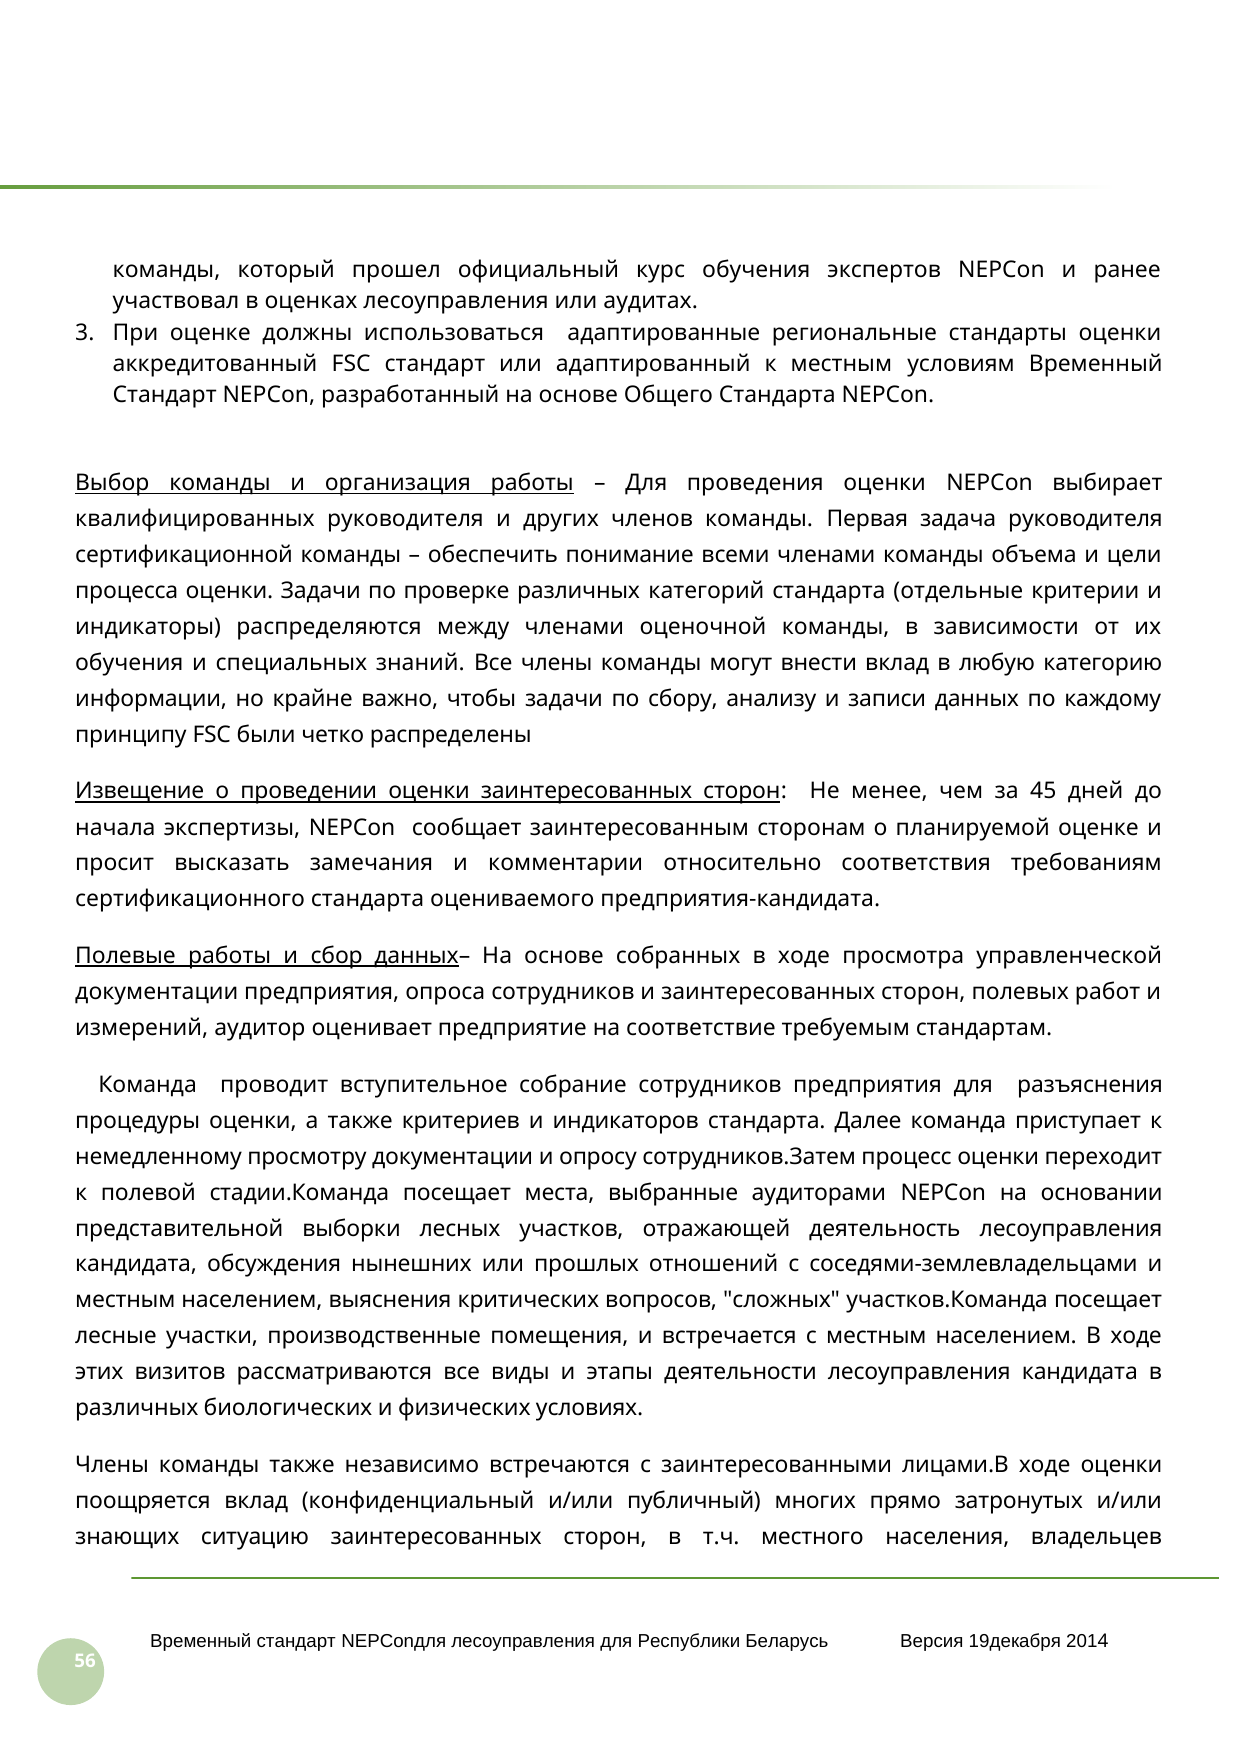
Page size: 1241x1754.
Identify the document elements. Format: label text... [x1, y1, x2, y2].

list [75, 253, 1162, 316]
text Полевые работы и сбор данных– На основе собранных в ходе просмотра управленческой документации предприятия, опроса сотрудников и заинтересованных сторон, полевых работ и измерений, аудитор оценивает предприятие на соответствие требуемым стандартам. [75, 939, 1162, 1042]
text Извещение о проведении оценки заинтересованных сторон: Не менее, чем за 45 дней до начала экспертизы, NEPCon сообщает заинтересованным сторонам о планируемой оценке и просит высказать замечания и комментарии относительно соответствия требованиям сертификационного стандарта оцениваемого предприятия-кандидата. [75, 774, 1162, 913]
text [75, 1448, 1162, 1551]
text Команда проводит вступительное собрание сотрудников предприятия для разъяснения процедуры оценки, а также критериев и индикаторов стандарта. Далее команда приступает к немедленному просмотру документации и опросу сотрудников.Затем процесс оценки переходит к полевой стадии.Команда посещает места, выбранные аудиторами NEPCon на основании представительной выборки лесных участков, отражающей деятельность лесоуправления кандидата, обсуждения нынешних или прошлых отношений с соседями-землевладельцами и местным населением, выяснения критических вопросов, "сложных" участков.Команда посещает лесные участки, производственные помещения, и встречается с местным населением. В ходе этих визитов рассматриваются все виды и этапы деятельности лесоуправления кандидата в различных биологических и физических условиях. [75, 1068, 1162, 1422]
text Выбор команды и организация работы – Для проведения оценки NEPCon выбирает квалифицированных руководителя и других членов команды. Первая задача руководителя сертификационной команды – обеспечить понимание всеми членами команды объема и цели процесса оценки. Задачи по проверке различных категорий стандарта (отдельные критерии и индикаторы) распределяются между членами оценочной команды, в зависимости от их обучения и специальных знаний. Все члены команды могут внести вклад в любую категорию информации, но крайне важно, чтобы задачи по сбору, анализу и записи данных по каждому принципу FSC были четко распределены [75, 466, 1162, 749]
list При оценке должны использоваться адаптированные региональные стандарты оценки аккредитованный FSC стандарт или адаптированный к местным условиям Временный Стандарт NEPCon, разработанный на основе Общего Стандарта NEPCon. [75, 316, 1162, 409]
